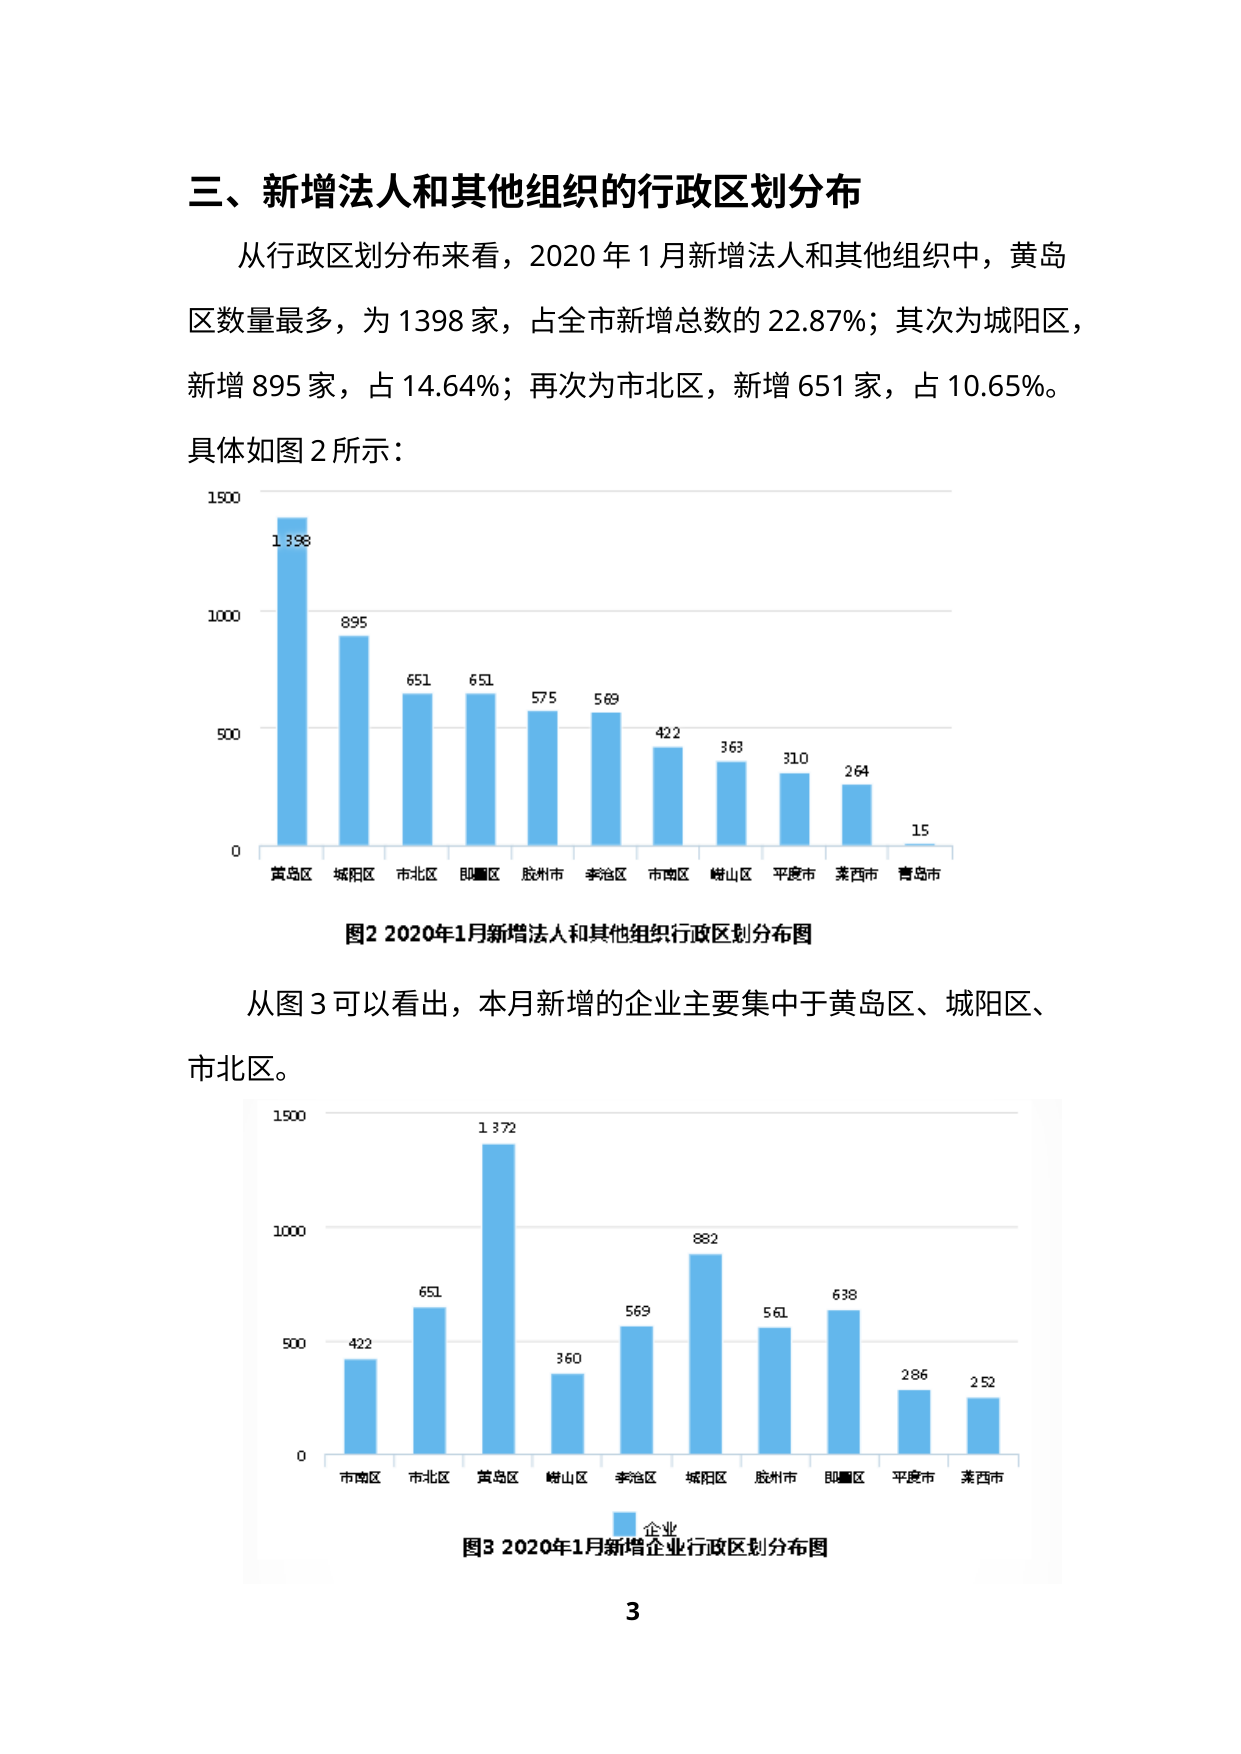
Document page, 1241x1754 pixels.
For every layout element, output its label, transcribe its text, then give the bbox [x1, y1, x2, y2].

text 三、新增法人和其他组织的行政区划分布 [187, 157, 1078, 222]
picture [243, 1099, 1062, 1584]
text 从行政区划分布来看，2020年1月新增法人和其他组织中，黄岛区数量最多，为1398家，占全市新增总数的22.87%；其次为城阳区，新增895家，占14.64%；再次为市北区，新增651家，占10.65%。具体如图2所示： [187, 222, 1078, 482]
text 从图3可以看出，本月新增的企业主要集中于黄岛区、城阳区、市北区。 [187, 969, 1078, 1099]
picture [187, 481, 988, 956]
